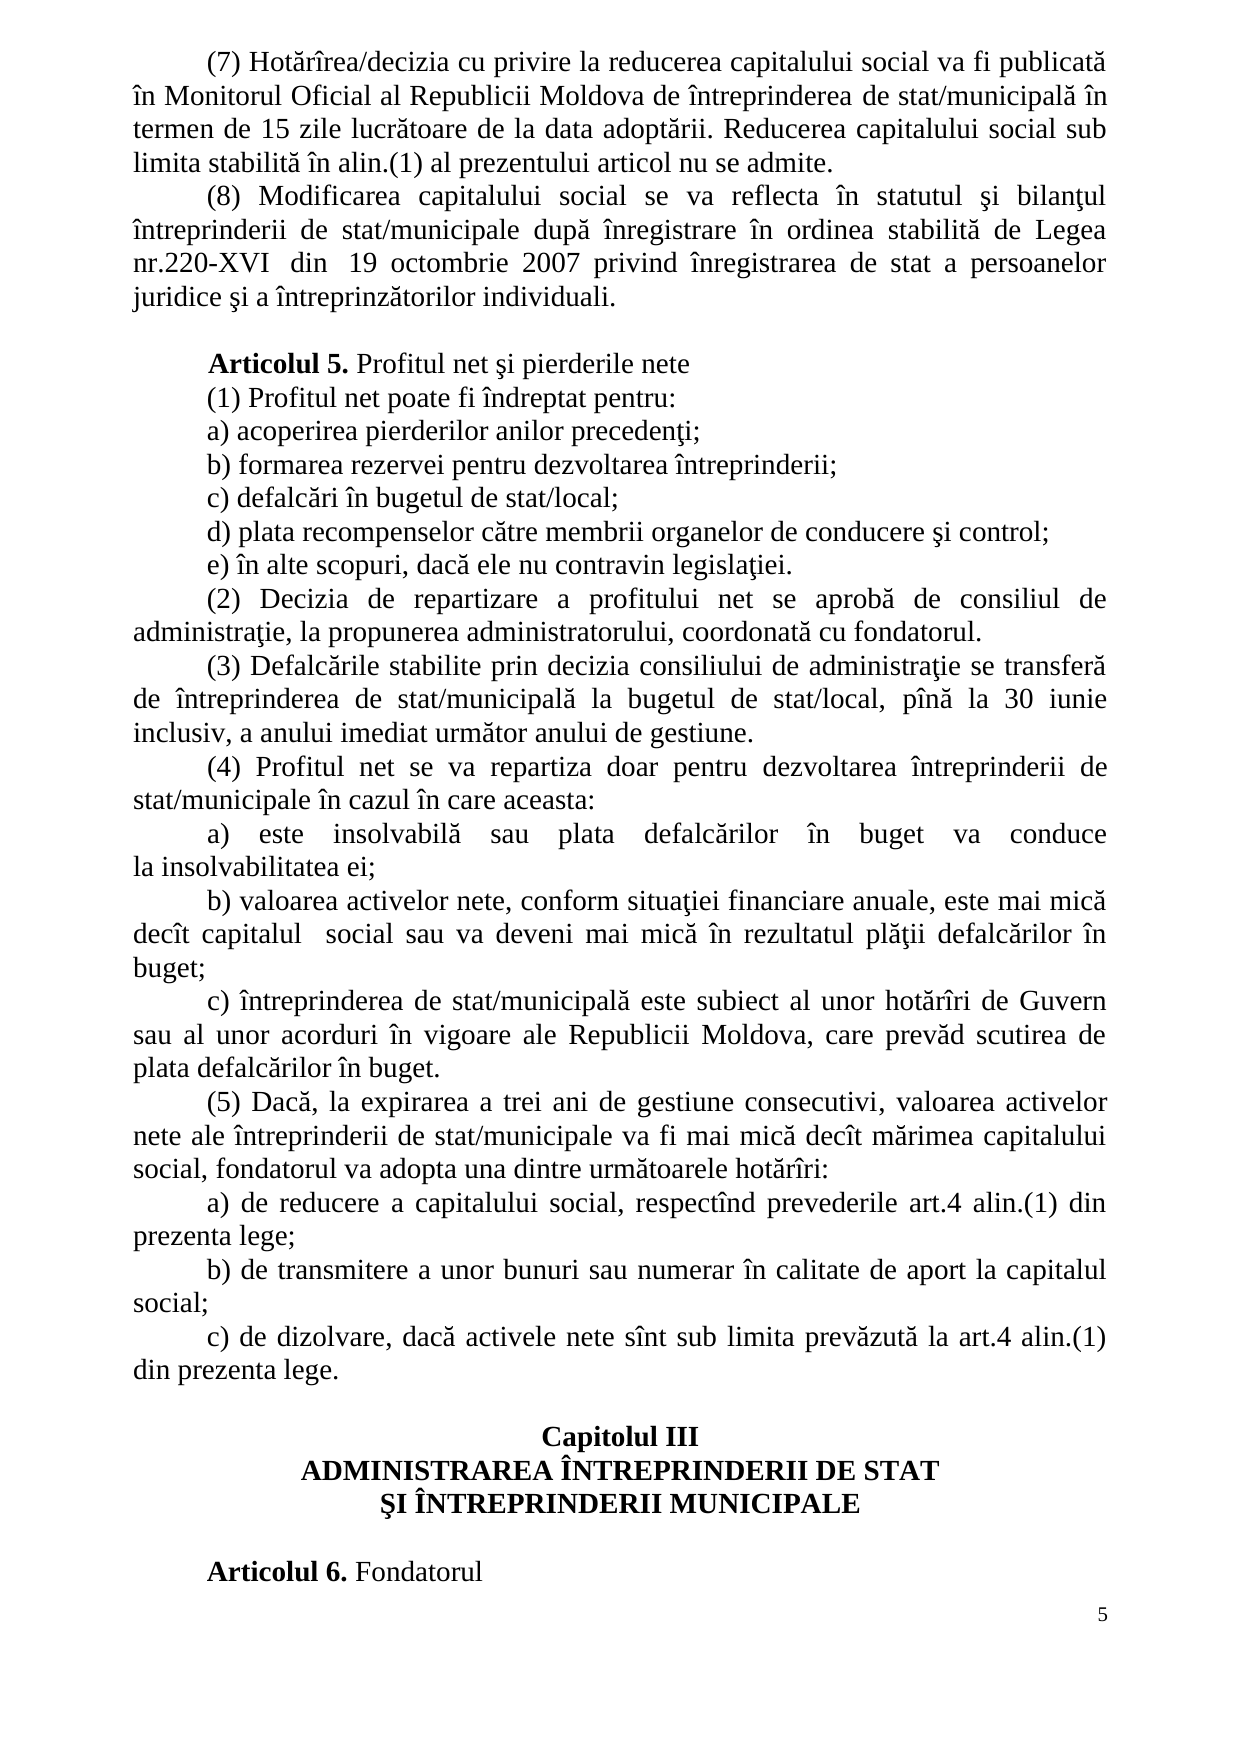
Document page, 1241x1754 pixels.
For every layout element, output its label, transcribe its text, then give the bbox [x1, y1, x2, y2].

text a) de reducere a capitalului social, respectînd prevederile art.4 alin.(1) din prezenta lege; [133, 1185, 1107, 1252]
text Articolul 5. Profitul net şi pierderile nete [208, 313, 1107, 380]
text a) este insolvabilă sau plata defalcărilor în buget va conduce la insolvabilitatea ei; [133, 816, 1107, 883]
text b) formarea rezervei pentru dezvoltarea întreprinderii; [133, 447, 1107, 480]
text c) de dizolvare, dacă activele nete sînt sub limita prevăzută la art.4 alin.(1) din prezenta lege. [133, 1319, 1107, 1386]
text ŞI ÎNTREPRINDERII MUNICIPALE [133, 1487, 1107, 1520]
text c) întreprinderea de stat/municipală este subiect al unor hotărîri de Guvern sau al unor acorduri în vigoare ale Republicii Moldova, care prevăd scutirea de plata defalcărilor în buget. [133, 983, 1107, 1084]
text Articolul 6. Fondatorul [133, 1554, 1107, 1587]
text (5) Dacă, la expirarea a trei ani de gestiune consecutivi, valoarea activelor nete ale întreprinderii de stat/municipale va fi mai mică decît mărimea capitalului social, fondatorul va adopta una dintre următoarele hotărîri: [133, 1084, 1107, 1185]
text ADMINISTRAREA ÎNTREPRINDERII DE STAT [133, 1453, 1107, 1487]
text (4) Profitul net se va repartiza doar pentru dezvoltarea întreprinderii de stat/municipale în cazul în care aceasta: [133, 749, 1107, 816]
text d) plata recompenselor către membrii organelor de conducere şi control; [133, 514, 1107, 547]
text (7) Hotărîrea/decizia cu privire la reducerea capitalului social va fi publicată în Monitorul Oficial al Republicii Moldova de întreprinderea de stat/municipală în termen de 15 zile lucrătoare de la data adoptării. Reducerea capitalului social sub limita stabilită în alin.(1) al prezentului articol nu se admite. [133, 44, 1107, 178]
text b) de transmitere a unor bunuri sau numerar în calitate de aport la capitalul social; [133, 1252, 1107, 1319]
text (1) Profitul net poate fi îndreptat pentru: [133, 380, 1107, 413]
text (8) Modificarea capitalului social se va reflecta în statutul şi bilanţul întreprinderii de stat/municipale după înregistrare în ordinea stabilită de Legea nr.220-XVI din 19 octombrie 2007 privind înregistrarea de stat a persoanelor juridice şi a întreprinzătorilor individuali. [133, 178, 1107, 313]
text a) acoperirea pierderilor anilor precedenţi; [133, 413, 1107, 447]
text e) în alte scopuri, dacă ele nu contravin legislaţiei. [133, 547, 1107, 581]
text Capitolul III [133, 1419, 1107, 1453]
text b) valoarea activelor nete, conform situaţiei financiare anuale, este mai mică decît capitalul social sau va deveni mai mică în rezultatul plăţii defalcărilor în buget; [133, 883, 1107, 983]
text (2) Decizia de repartizare a profitului net se aprobă de consiliul de administraţie, la propunerea administratorului, coordonată cu fondatorul. [133, 581, 1107, 648]
text (3) Defalcările stabilite prin decizia consiliului de administraţie se transferă de întreprinderea de stat/municipală la bugetul de stat/local, pînă la 30 iunie inclusiv, a anului imediat următor anului de gestiune. [133, 648, 1107, 749]
text c) defalcări în bugetul de stat/local; [133, 480, 1107, 514]
